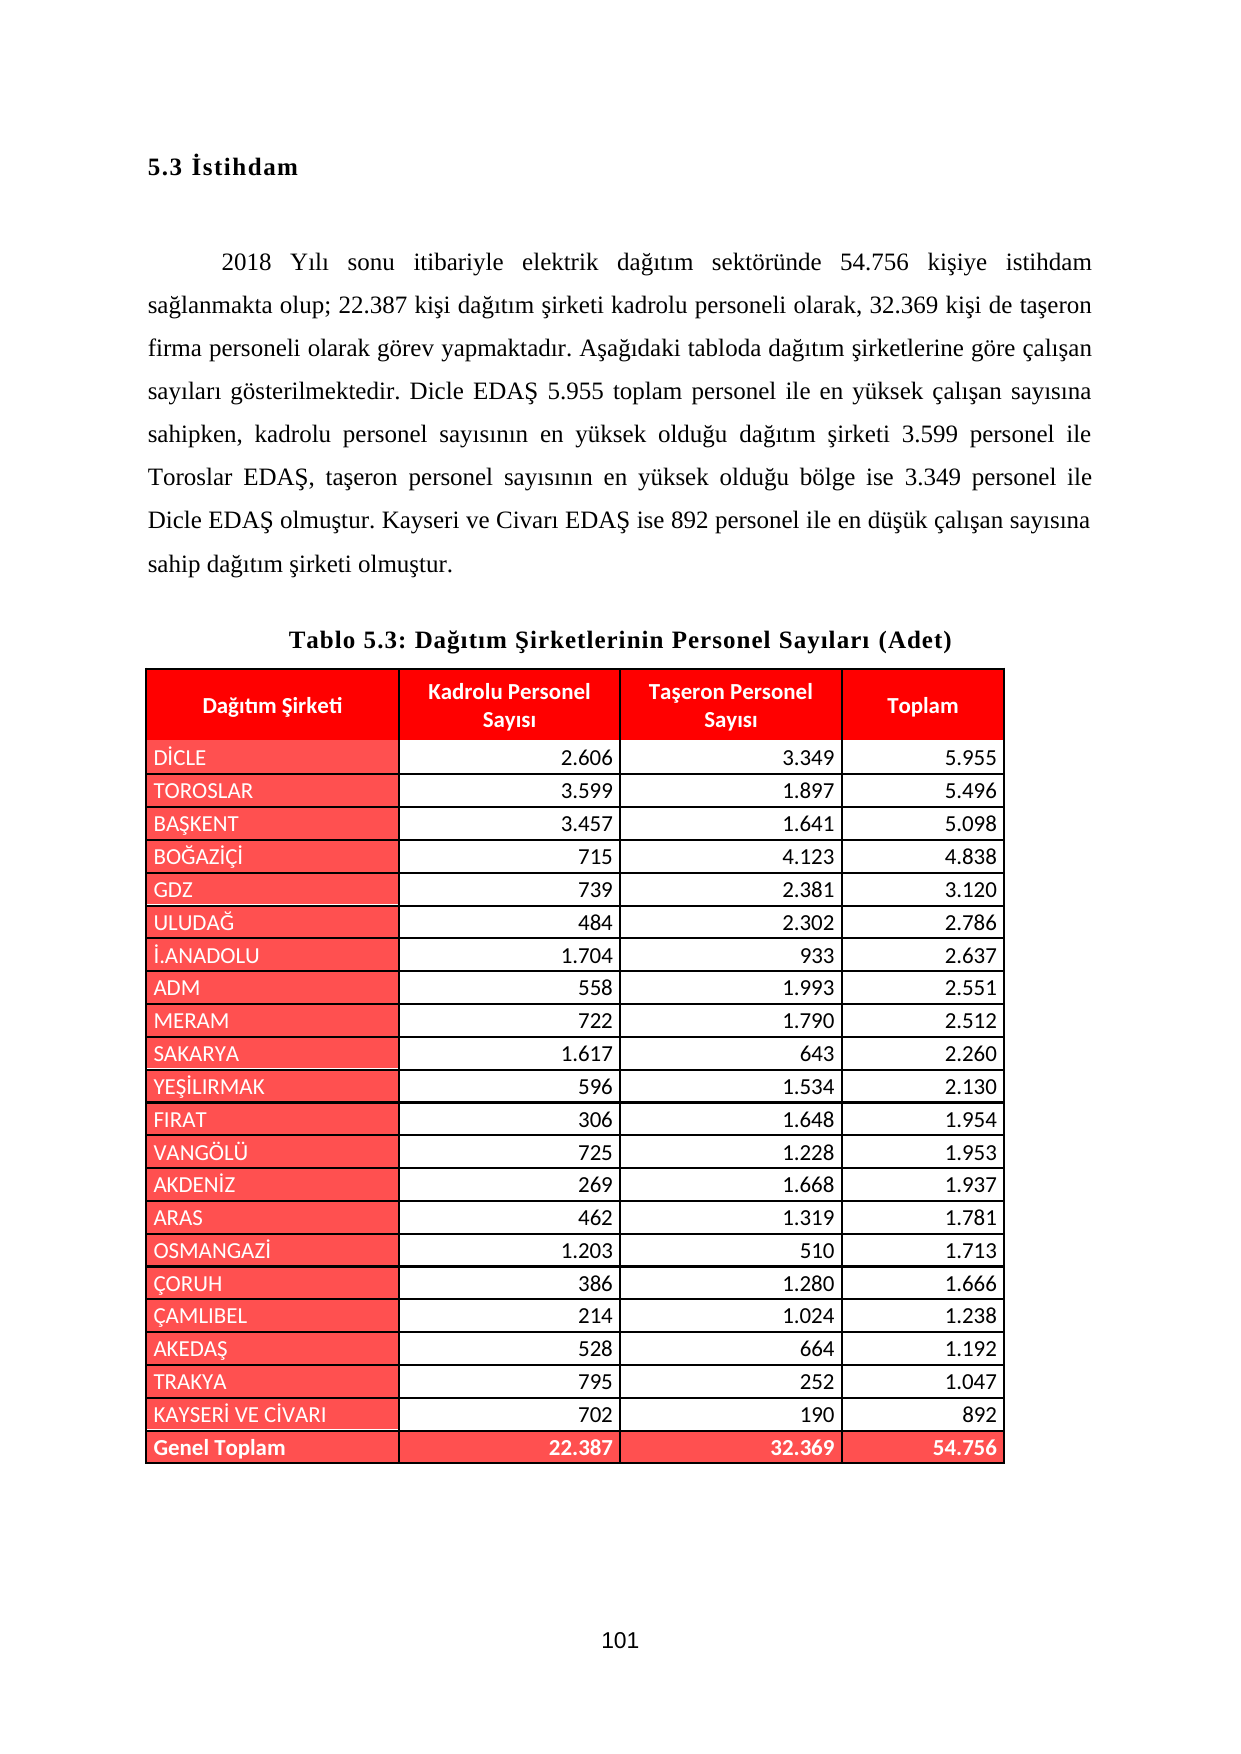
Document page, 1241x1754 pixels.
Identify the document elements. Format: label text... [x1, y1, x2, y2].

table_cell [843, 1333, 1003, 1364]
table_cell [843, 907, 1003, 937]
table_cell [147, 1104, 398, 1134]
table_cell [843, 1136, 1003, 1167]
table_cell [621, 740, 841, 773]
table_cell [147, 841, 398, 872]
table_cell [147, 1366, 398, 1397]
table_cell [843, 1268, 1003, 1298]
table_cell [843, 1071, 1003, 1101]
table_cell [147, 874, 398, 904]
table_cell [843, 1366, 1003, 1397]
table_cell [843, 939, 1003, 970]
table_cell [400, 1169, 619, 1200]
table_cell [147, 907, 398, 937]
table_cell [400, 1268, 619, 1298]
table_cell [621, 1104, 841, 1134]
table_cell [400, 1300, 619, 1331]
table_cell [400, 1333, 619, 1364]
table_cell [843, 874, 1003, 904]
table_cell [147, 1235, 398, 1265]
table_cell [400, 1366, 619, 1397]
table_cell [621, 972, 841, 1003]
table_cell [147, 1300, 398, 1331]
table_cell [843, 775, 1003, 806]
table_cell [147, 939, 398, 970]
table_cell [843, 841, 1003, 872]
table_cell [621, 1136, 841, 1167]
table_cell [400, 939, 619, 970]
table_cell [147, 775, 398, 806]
text 2018 Yılı sonu itibariyle elektrik dağıtım sektöründe 54.756 kişiye istihdam sağlanmakta olup; 22.387 kişi dağıtım şirketi kadrolu personeli olarak, 32.369 kişi de taşeron firma personeli olarak görev yapmaktadır. Aşağıdaki tabloda dağıtım şirketlerine göre çalışan sayıları gösterilmektedir. Dicle EDAŞ 5.955 toplam personel ile en yüksek çalışan sayısına sahipken, kadrolu personel sayısının en yüksek olduğu dağıtım şirketi 3.599 personel ile Toroslar EDAŞ, taşeron personel sayısının en yüksek olduğu bölge ise 3.349 personel ile Dicle EDAŞ olmuştur. Kayseri ve Civarı EDAŞ ise 892 personel ile en düşük çalışan sayısına sahip dağıtım şirketi olmuştur. [148, 247, 1093, 577]
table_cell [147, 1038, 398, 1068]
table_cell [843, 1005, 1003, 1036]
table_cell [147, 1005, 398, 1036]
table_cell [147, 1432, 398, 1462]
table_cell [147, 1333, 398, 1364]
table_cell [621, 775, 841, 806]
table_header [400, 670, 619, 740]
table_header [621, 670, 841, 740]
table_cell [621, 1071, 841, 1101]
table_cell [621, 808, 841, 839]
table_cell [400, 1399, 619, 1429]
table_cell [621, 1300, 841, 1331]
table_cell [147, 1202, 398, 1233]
subtitle Tablo 5.3: Dağıtım Şirketlerinin Personel Sayıları (Adet) [148, 625, 1093, 654]
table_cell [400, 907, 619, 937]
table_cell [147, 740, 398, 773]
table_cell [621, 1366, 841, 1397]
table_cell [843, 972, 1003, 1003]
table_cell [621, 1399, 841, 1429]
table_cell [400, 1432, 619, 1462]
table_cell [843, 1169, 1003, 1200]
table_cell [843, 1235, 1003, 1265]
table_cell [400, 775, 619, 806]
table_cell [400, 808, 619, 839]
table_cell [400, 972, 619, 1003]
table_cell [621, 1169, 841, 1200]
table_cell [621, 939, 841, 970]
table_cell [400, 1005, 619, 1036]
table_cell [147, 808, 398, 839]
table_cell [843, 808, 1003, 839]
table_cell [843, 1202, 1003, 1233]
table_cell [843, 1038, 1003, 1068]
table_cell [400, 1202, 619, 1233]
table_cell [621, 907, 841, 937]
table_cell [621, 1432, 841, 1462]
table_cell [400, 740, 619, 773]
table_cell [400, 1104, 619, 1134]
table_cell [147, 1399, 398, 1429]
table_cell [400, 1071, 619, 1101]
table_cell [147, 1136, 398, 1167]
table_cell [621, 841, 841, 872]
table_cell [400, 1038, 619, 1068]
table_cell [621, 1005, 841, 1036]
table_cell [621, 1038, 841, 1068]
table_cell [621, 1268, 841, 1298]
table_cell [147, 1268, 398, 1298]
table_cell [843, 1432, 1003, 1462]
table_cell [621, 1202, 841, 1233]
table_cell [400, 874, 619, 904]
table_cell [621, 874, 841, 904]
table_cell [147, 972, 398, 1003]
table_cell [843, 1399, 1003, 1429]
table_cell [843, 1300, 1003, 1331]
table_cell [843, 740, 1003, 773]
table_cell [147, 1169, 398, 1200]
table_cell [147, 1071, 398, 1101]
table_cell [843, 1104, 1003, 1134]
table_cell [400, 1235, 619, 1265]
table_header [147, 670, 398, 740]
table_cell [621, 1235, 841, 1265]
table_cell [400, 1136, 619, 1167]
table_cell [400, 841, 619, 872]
text 5.3 İstihdam [148, 152, 1093, 181]
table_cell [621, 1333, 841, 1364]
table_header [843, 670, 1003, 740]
